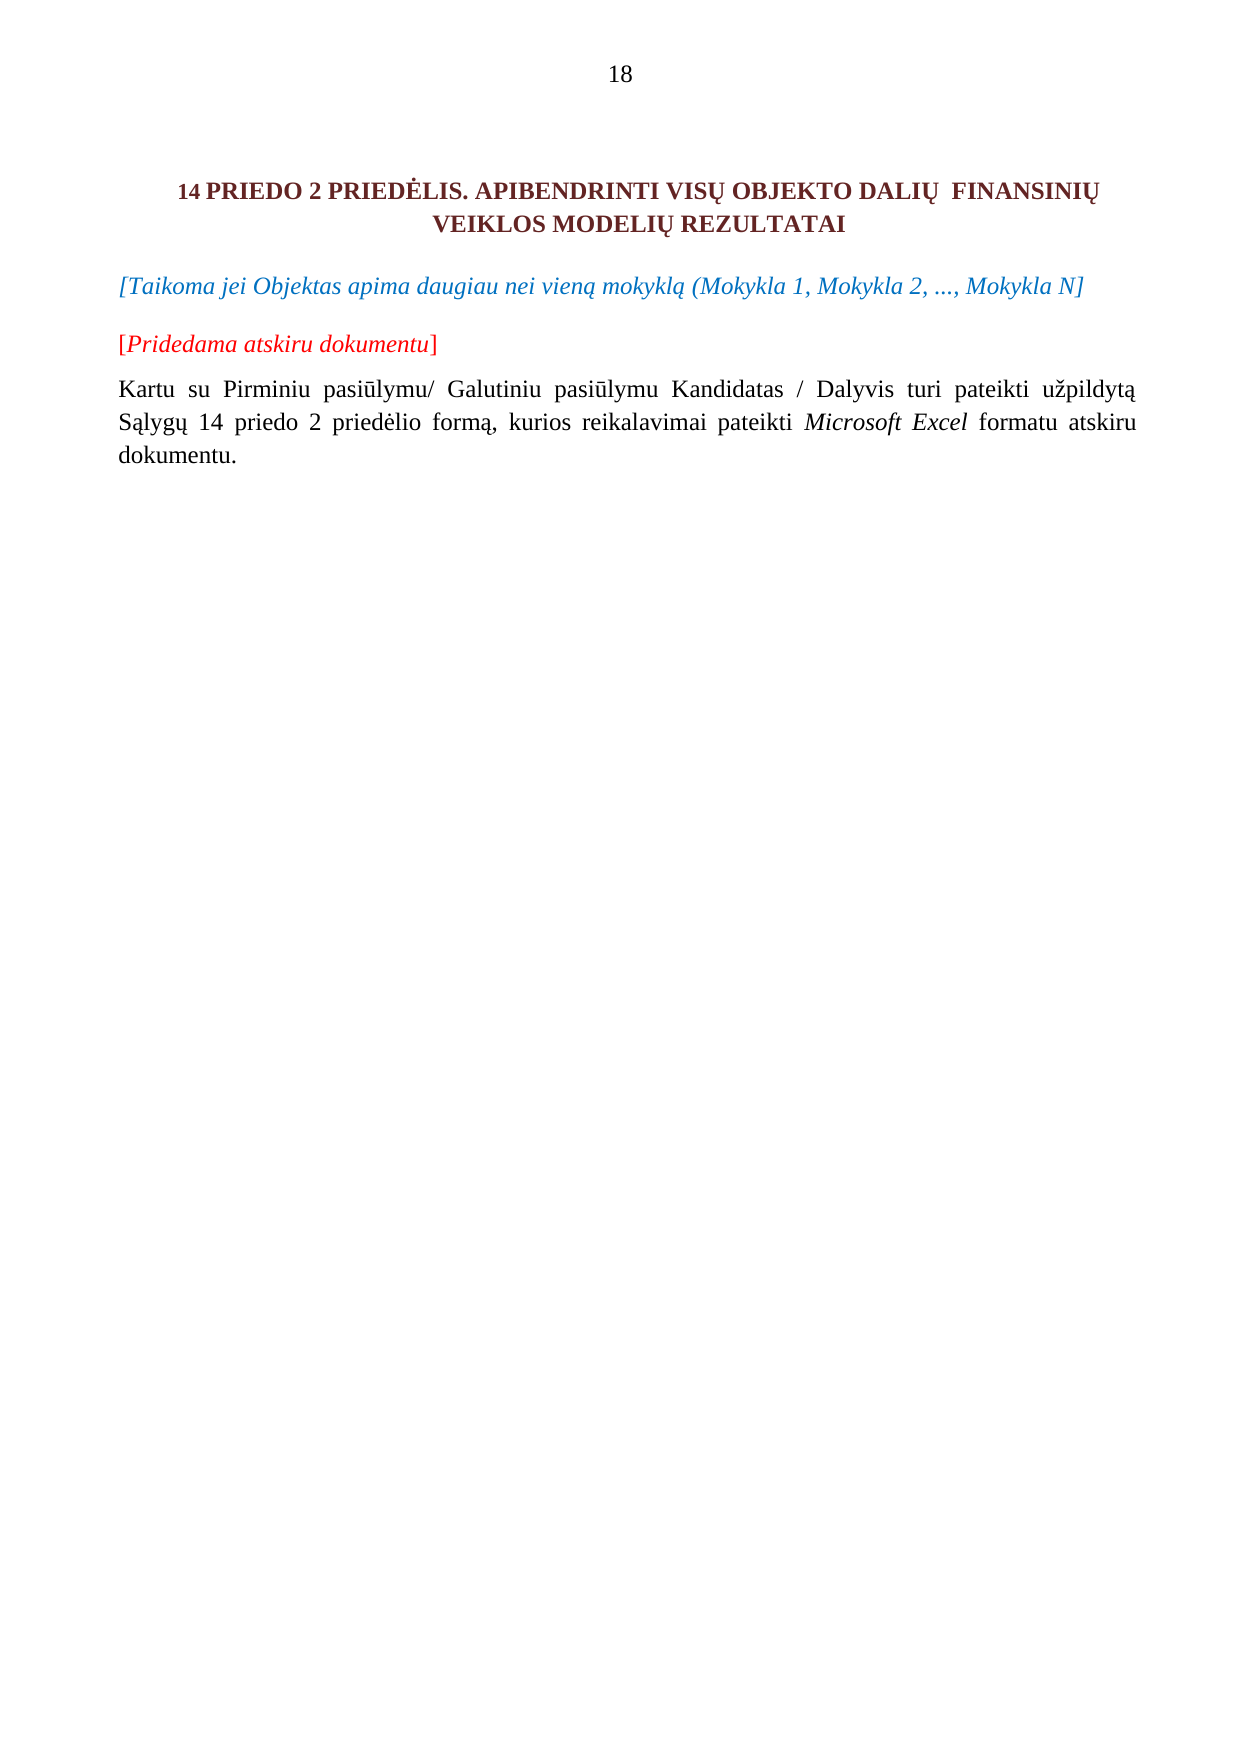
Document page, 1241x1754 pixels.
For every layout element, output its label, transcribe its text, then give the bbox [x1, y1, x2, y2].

text [Pridedama atskiru dokumentu] [118, 329, 1137, 357]
subtitle 14 Priedo 2 priedėlis. Apibendrinti visų OBJEKTO DALIŲ FinansiniŲ veiklos modeliŲ REZULTATAI [156, 176, 1122, 238]
text Kartu su Pirminiu pasiūlymu/ Galutiniu pasiūlymu Kandidatas / Dalyvis turi pateikti užpildytą Sąlygų 14 priedo 2 priedėlio formą, kurios reikalavimai pateikti Microsoft Excel formatu atskiru dokumentu. [118, 374, 1137, 469]
text [Taikoma jei Objektas apima daugiau nei vieną mokyklą (Mokykla 1, Mokykla 2, ..., Mokykla N] [118, 271, 1122, 300]
